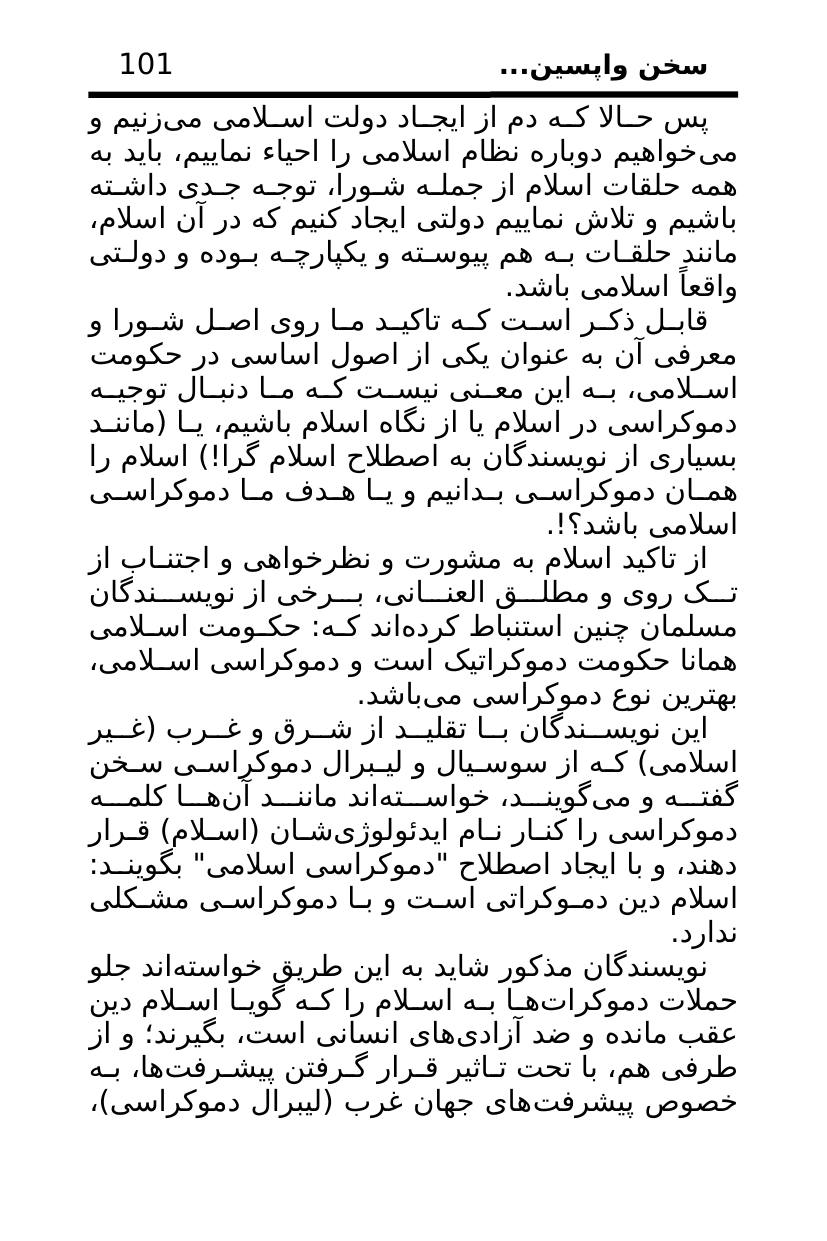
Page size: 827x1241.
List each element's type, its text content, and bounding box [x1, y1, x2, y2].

text قابل ذكر است كه تاكید ما روی اصل شورا و معرفی آن به عنوان یكی از اصول اساسی در حكومت اسلامی، به این معنی نیست كه ما دنبال توجیه دموكراسی در اسلام یا از نگاه اسلام باشیم، یا (مانند بسیاری از نویسندگان به اصطلاح اسلام گرا!) اسلام را همان دموكراسی بدانیم و یا هدف ما دموكراسی اسلامی باشد؟!. [89, 304, 738, 541]
text این نویسندگان با تقلید از شرق و غرب (غیر اسلامی) كه از سوسیال و لیبرال دموكراسی سخن گفته و می‌گویند، خواسته‌اند مانند آن‌ها كلمه دموكراسی را كنار نام ایدئولوژی‌شان (اسلام) قرار دهند، و با ایجاد اصطلاح "دموكراسی اسلامی" بگویند: اسلام دین دموكراتی است و با دموكراسی مشكلی ندارد. [89, 711, 738, 949]
text از تاكید اسلام به مشورت و نظرخواهی و اجتناب از تک روی و مطلق العنانی، برخی از نویسندگان مسلمان چنین استنباط كرده‌اند كه: حكومت اسلامی همانا حكومت دموكراتیک است و دموكراسی اسلامی، بهترین نوع دموكراسی می‌باشد. [89, 541, 738, 711]
text پس حالا كه دم از ایجاد دولت اسلامی می‌زنیم و می‌خواهیم دوباره نظام اسلامی را احیاء نماییم، باید به همه حلقات اسلام از جمله شورا، توجه جدی داشته باشیم و تلاش نماییم دولتی ایجاد كنیم كه در آن اسلام، مانند حلقات به هم پیوسته و یکپارچه بوده و دولتی واقعاً اسلامی باشد. [89, 100, 738, 304]
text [89, 949, 738, 1119]
